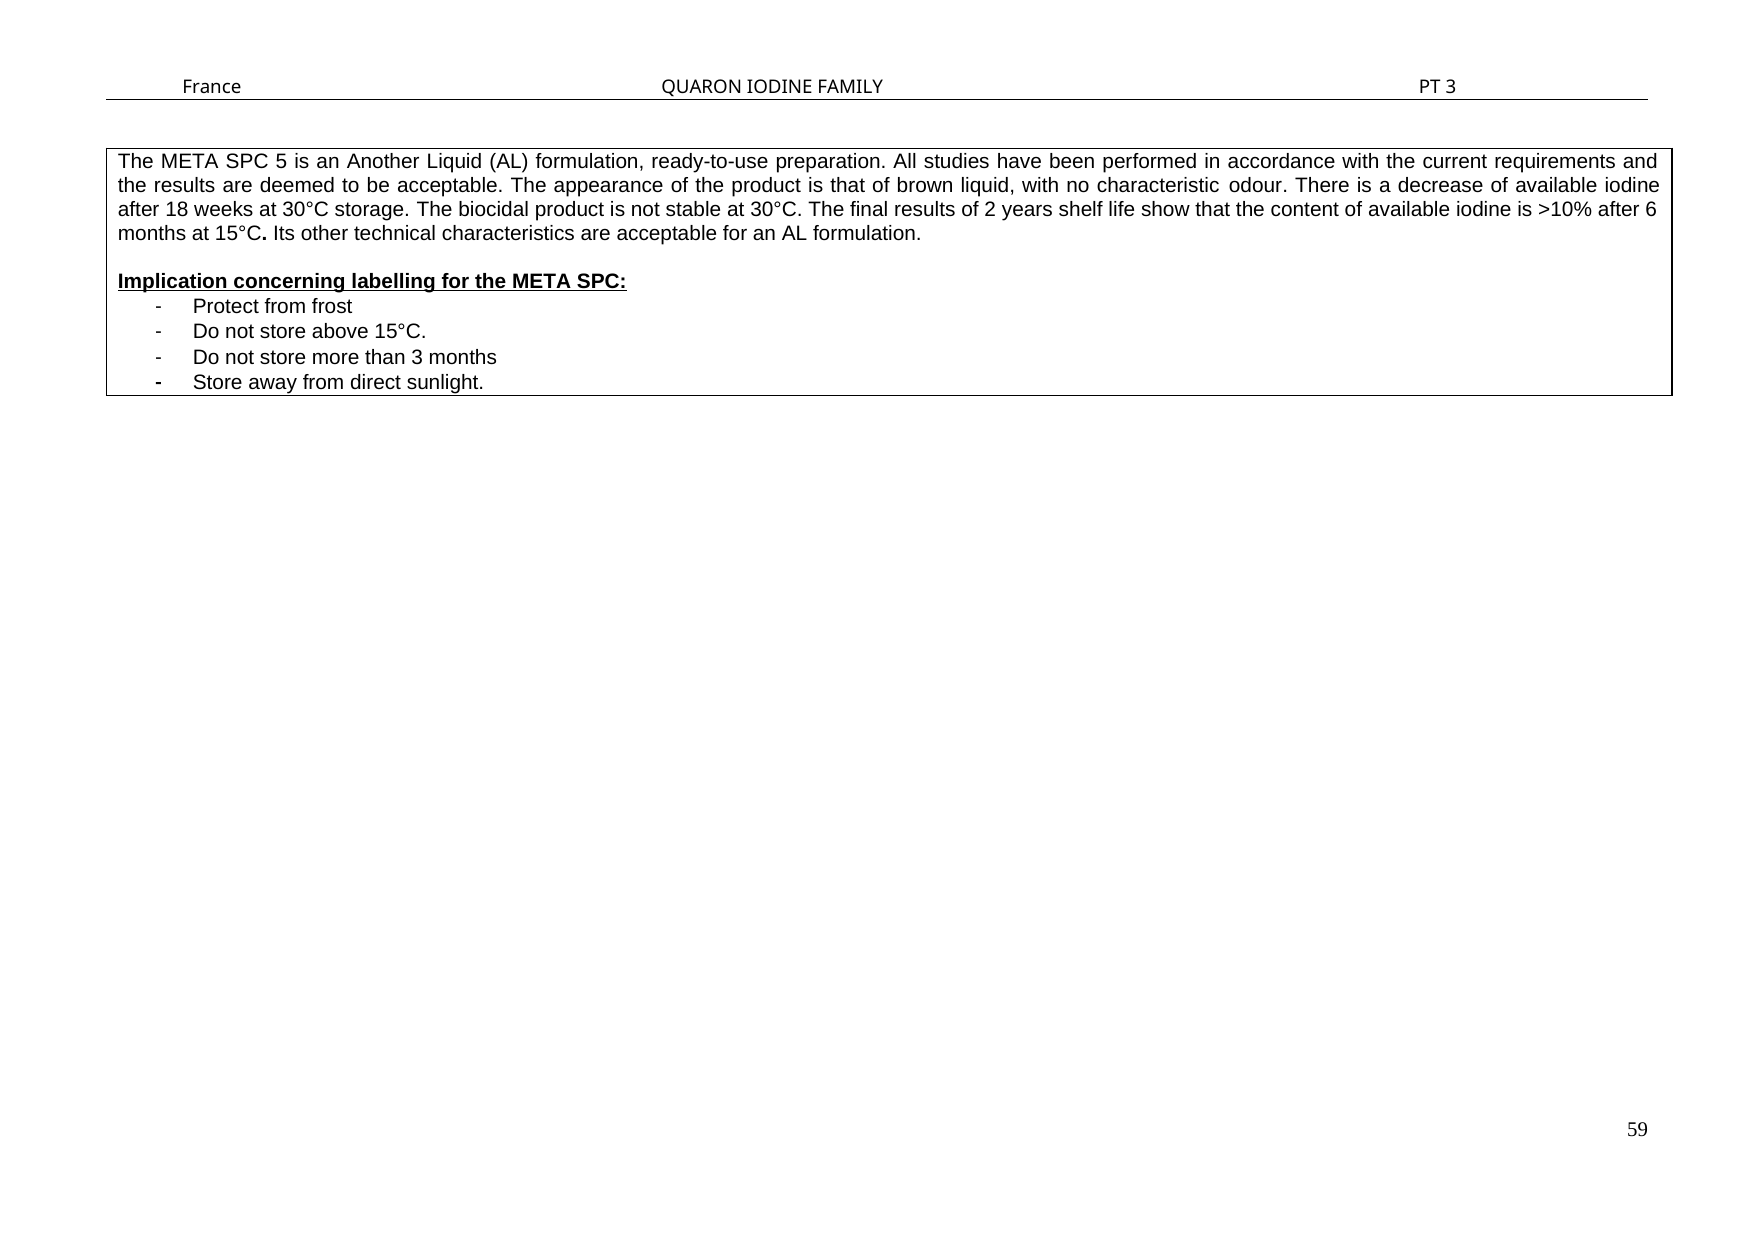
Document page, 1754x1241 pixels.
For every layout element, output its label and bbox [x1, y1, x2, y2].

table_cell [107, 149, 1671, 395]
